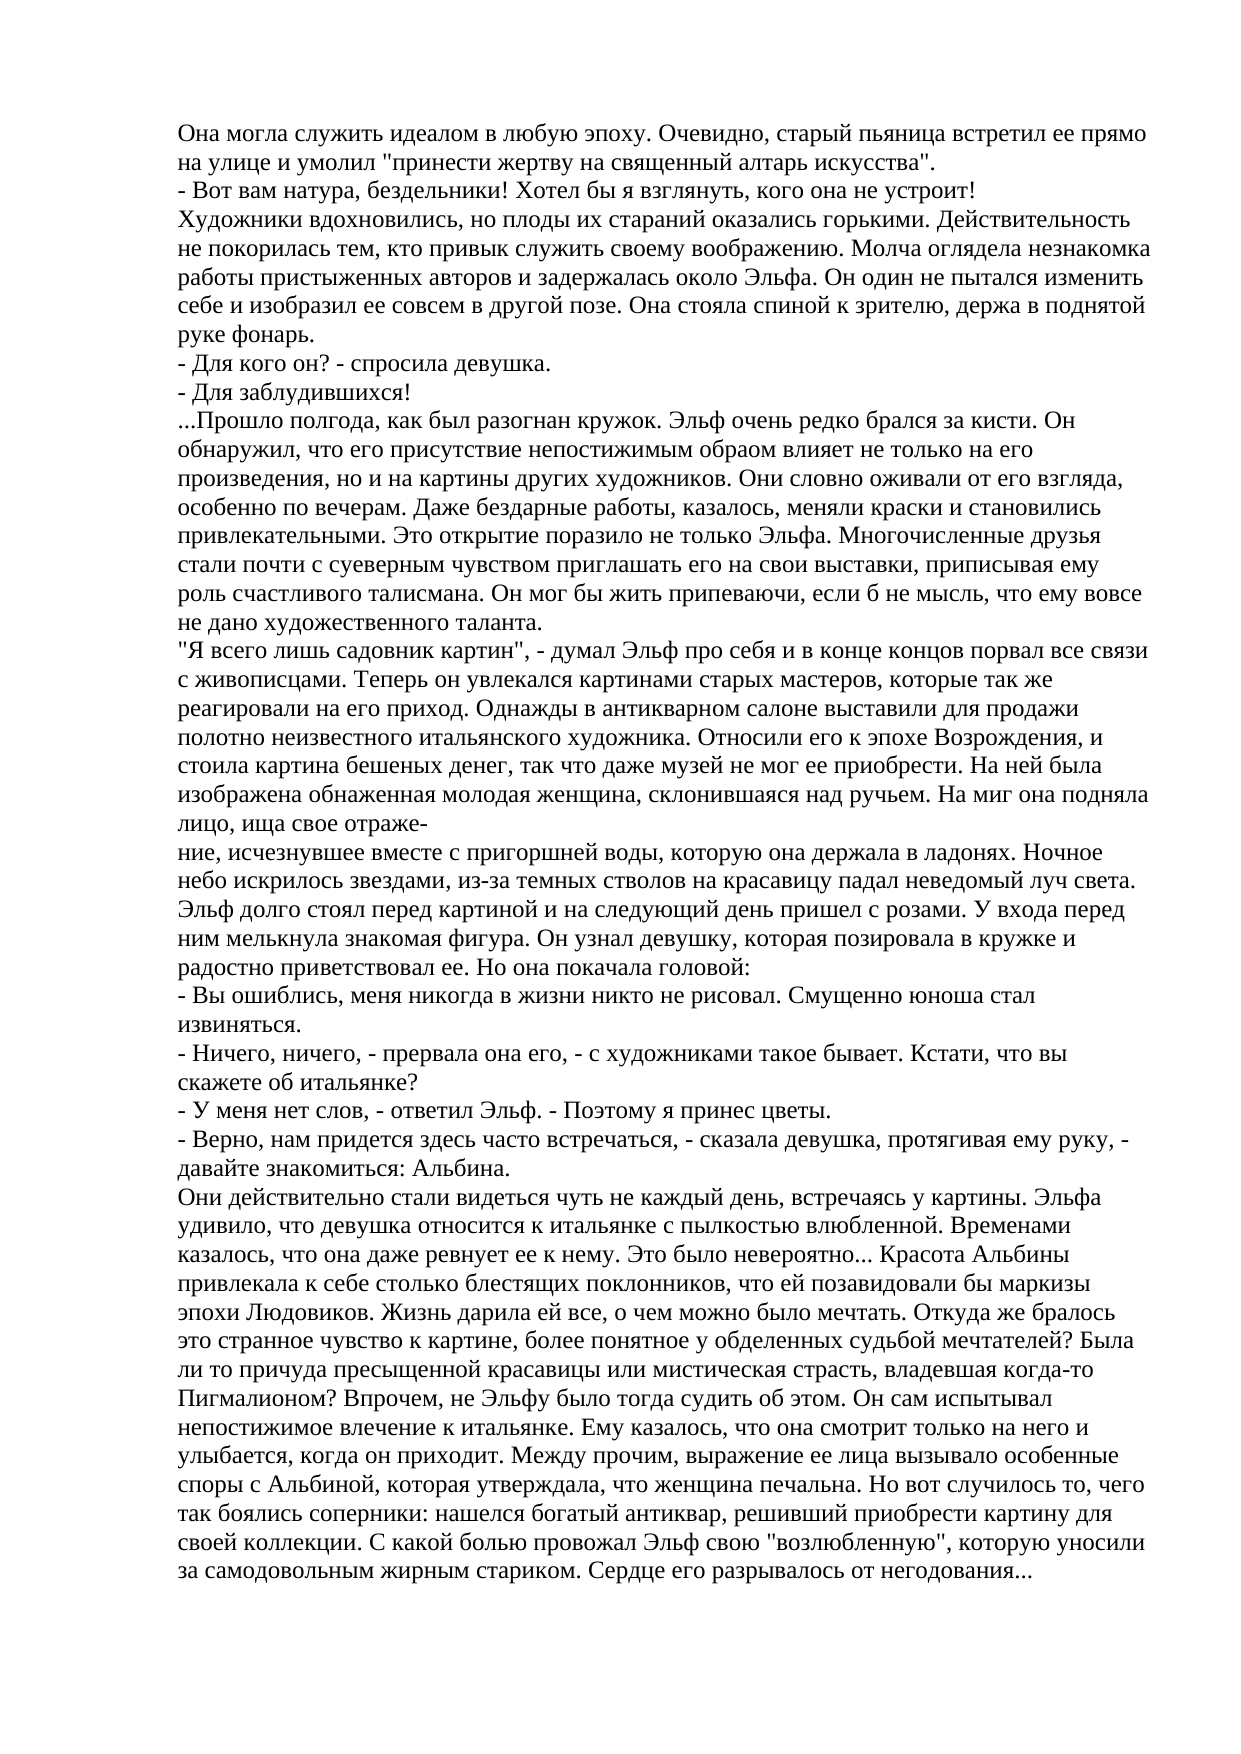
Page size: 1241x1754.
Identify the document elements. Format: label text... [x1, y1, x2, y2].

text - Вы ошиблись, меня никогда в жизни никто не рисовал. Смущенно юноша стал извиняться. [177, 981, 1152, 1038]
text - Вот вам натура, бездельники! Хотел бы я взглянуть, кого она не устроит! [177, 176, 1152, 204]
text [177, 118, 1152, 176]
text - Верно, нам придется здесь часто встречаться, - сказала девушка, протягивая ему руку, - давайте знакомиться: Альбина. [177, 1124, 1152, 1182]
text Художники вдохновились, но плоды их стараний оказались горькими. Действительность не покорилась тем, кто привык служить своему воображению. Молча оглядела незнакомка работы пристыженных авторов и задержалась около Эльфа. Он один не пытался изменить себе и изобразил ее совсем в другой позе. Она стояла спиной к зрителю, держа в поднятой руке фонарь. [177, 204, 1152, 348]
text ...Прошло полгода, как был разогнан кружок. Эльф очень редко брался за кисти. Он обнаружил, что его присутствие непостижимым обраом влияет не только на его произведения, но и на картины других художников. Они словно оживали от его взгляда, особенно по вечерам. Даже бездарные работы, казалось, меняли краски и становились привлекательными. Это открытие поразило не только Эльфа. Многочисленные друзья стали почти с суеверным чувством приглашать его на свои выставки, приписывая ему роль счастливого талисмана. Он мог бы жить припеваючи, если б не мысль, что ему вовсе не дано художественного таланта. [177, 406, 1152, 636]
text Они действительно стали видеться чуть не каждый день, встречаясь у картины. Эльфа удивило, что девушка относится к итальянке с пылкостью влюбленной. Временами казалось, что она даже ревнует ее к нему. Это было невероятно... Красота Альбины привлекала к себе столько блестящих поклонников, что ей позавидовали бы маркизы эпохи Людовиков. Жизнь дарила ей все, о чем можно было мечтать. Откуда же бралось это странное чувство к картине, более понятное у обделенных судьбой мечтателей? Была ли то причуда пресыщенной красавицы или мистическая страсть, владевшая когда-то Пигмалионом? Впрочем, не Эльфу было тогда судить об этом. Он сам испытывал непостижимое влечение к итальянке. Ему казалось, что она смотрит только на него и улыбается, когда он приходит. Между прочим, выражение ее лица вызывало особенные споры с Альбиной, которая утверждала, что женщина печальна. Но вот случилось то, чего так боялись соперники: нашелся богатый антиквар, решивший приобрести картину для своей коллекции. С какой болью провожал Эльф свою "возлюбленную", которую уносили за самодовольным жирным стариком. Сердце его разрывалось от негодования... [177, 1182, 1152, 1584]
text - Ничего, ничего, - прервала она его, - с художниками такое бывает. Кстати, что вы скажете об итальянке? [177, 1038, 1152, 1096]
text - Для заблудившихся! [177, 377, 1152, 406]
text - Для кого он? - спросила девушка. [177, 348, 1152, 377]
text ние, исчезнувшее вместе с пригоршней воды, которую она держала в ладонях. Ночное небо искрилось звездами, из-за темных стволов на красавицу падал неведомый луч света. Эльф долго стоял перед картиной и на следующий день пришел с розами. У входа перед ним мелькнула знакомая фигура. Он узнал девушку, которая позировала в кружке и радостно приветствовал ее. Но она покачала головой: [177, 837, 1152, 981]
text "Я всего лишь садовник картин", - думал Эльф про себя и в конце концов порвал все связи с живописцами. Теперь он увлекался картинами старых мастеров, которые так же реагировали на его приход. Однажды в антикварном салоне выставили для продажи полотно неизвестного итальянского художника. Относили его к эпохе Возрождения, и стоила картина бешеных денег, так что даже музей не мог ее приобрести. На ней была изображена обнаженная молодая женщина, склонившаяся над ручьем. На миг она подняла лицо, ища свое отраже- [177, 636, 1152, 837]
text - У меня нет слов, - ответил Эльф. - Поэтому я принес цветы. [177, 1096, 1152, 1124]
